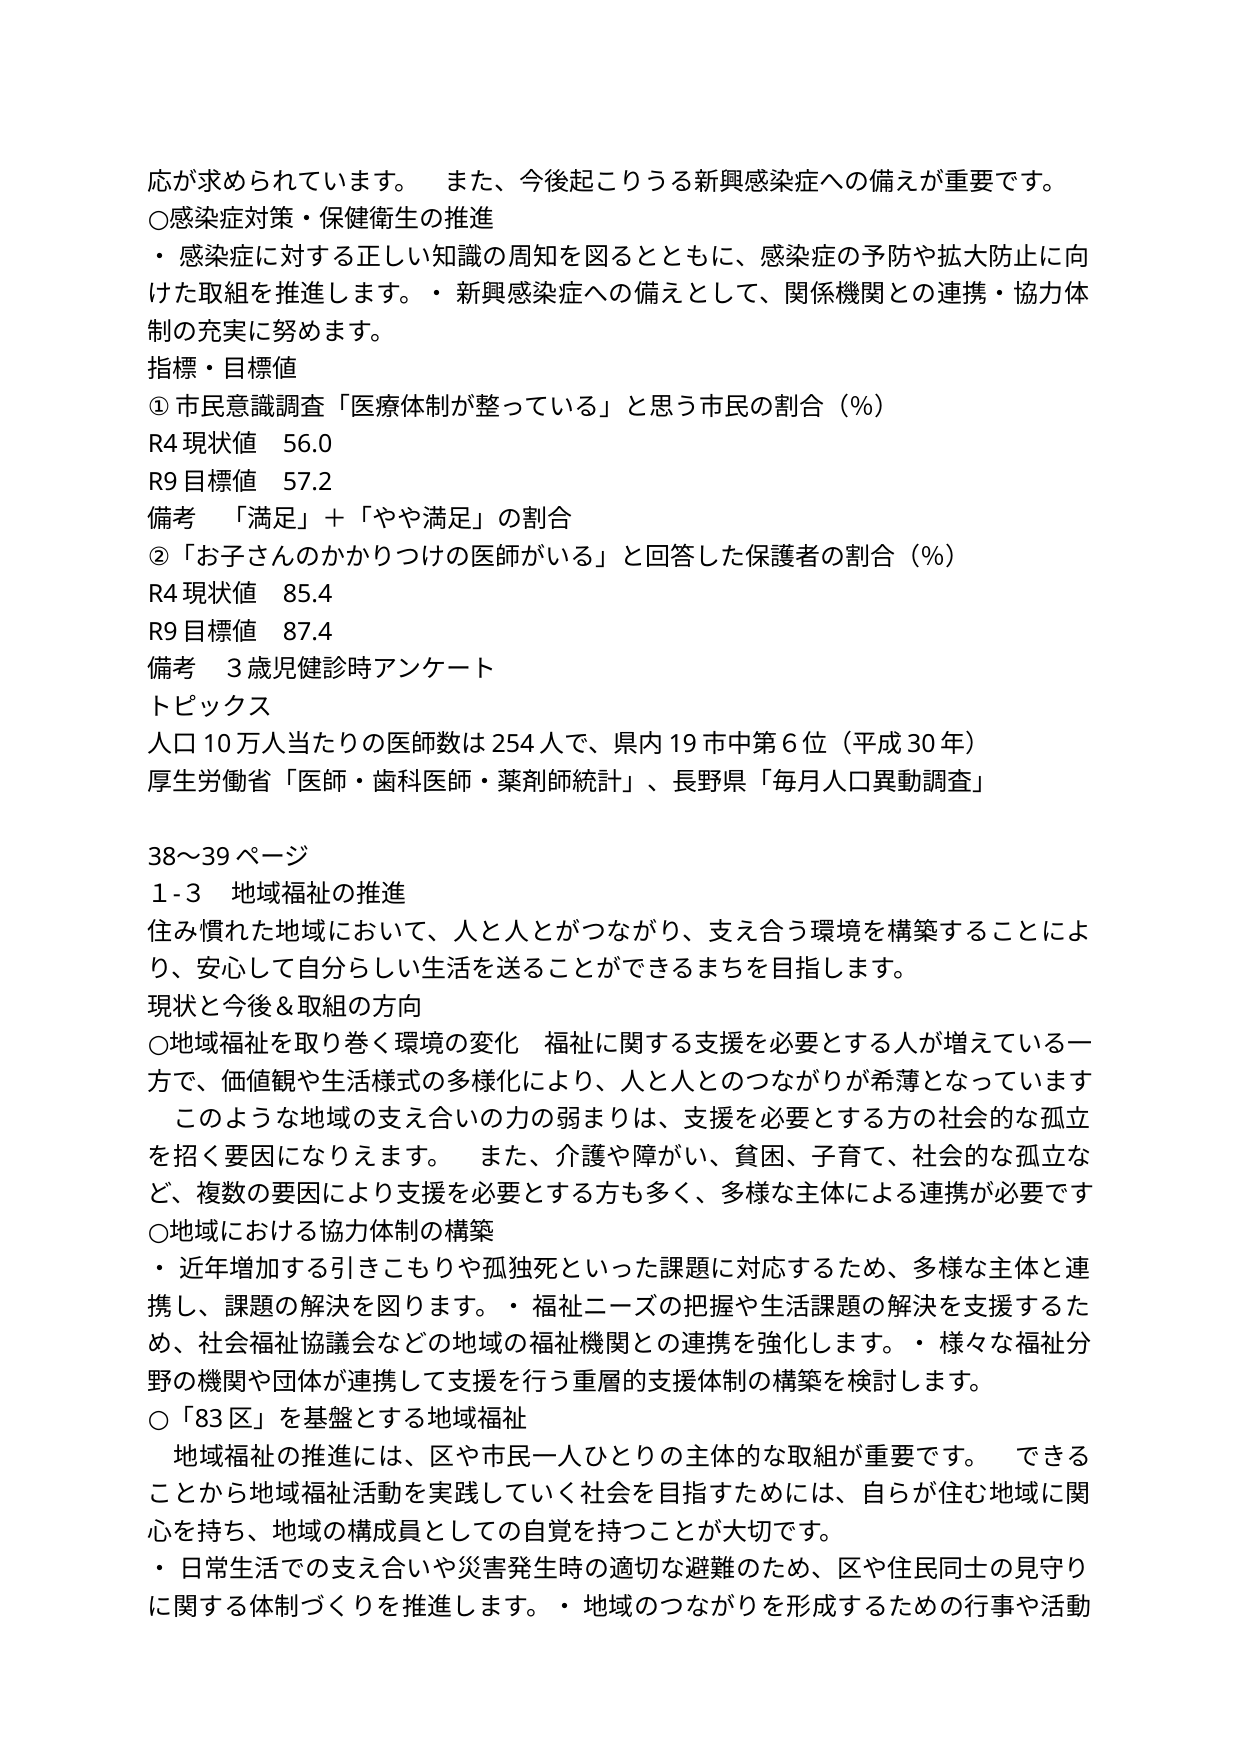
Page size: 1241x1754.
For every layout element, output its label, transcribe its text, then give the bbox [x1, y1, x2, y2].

text ②「お子さんのかかりつけの医師がいる」と回答した保護者の割合（％） [148, 536, 1092, 573]
text トピックス [148, 686, 1092, 723]
text 38～39ページ [148, 836, 1092, 873]
text ○感染症対策・保健衛生の推進 [148, 198, 1092, 236]
text 備考 「満足」＋「やや満足」の割合 [148, 498, 1092, 536]
text 備考 ３歳児健診時アンケート [148, 648, 1092, 686]
text ①市民意識調査「医療体制が整っている」と思う市民の割合（％） [148, 386, 1092, 423]
text 地域福祉の推進には、区や市民一人ひとりの主体的な取組が重要です。 できることから地域福祉活動を実践していく社会を目指すためには、自らが住む地域に関心を持ち、地域の構成員としての自覚を持つことが大切です。 [148, 1436, 1092, 1548]
text R9目標値 87.4 [148, 611, 1092, 648]
text 指標・目標値 [148, 348, 1092, 386]
text 人口10万人当たりの医師数は254人で、県内19市中第６位（平成30年） [148, 723, 1092, 761]
text ・ 感染症に対する正しい知識の周知を図るとともに、感染症の予防や拡大防止に向けた取組を推進します。・ 新興感染症への備えとして、関係機関との連携・協力体制の充実に努めます。 [148, 236, 1092, 348]
text 現状と今後＆取組の方向 [148, 986, 1092, 1023]
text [148, 161, 1092, 198]
text 住み慣れた地域において、人と人とがつながり、支え合う環境を構築することにより、安心して自分らしい生活を送ることができるまちを目指します。 [148, 911, 1092, 986]
text R9目標値 57.2 [148, 461, 1092, 498]
text ○地域福祉を取り巻く環境の変化 福祉に関する支援を必要とする人が増えている一方で、価値観や生活様式の多様化により、人と人とのつながりが希薄となっています。 このような地域の支え合いの力の弱まりは、支援を必要とする方の社会的な孤立を招く要因になりえます。 また、介護や障がい、貧困、子育て、社会的な孤立など、複数の要因により支援を必要とする方も多く、多様な主体による連携が必要です。 [148, 1023, 1092, 1211]
text R4現状値 85.4 [148, 573, 1092, 611]
text 厚生労働省「医師・歯科医師・薬剤師統計」、長野県「毎月人口異動調査」 [148, 761, 1092, 798]
text ○「83区」を基盤とする地域福祉 [148, 1398, 1092, 1436]
text ○地域における協力体制の構築 [148, 1211, 1092, 1248]
text R4現状値 56.0 [148, 423, 1092, 461]
text ・ 近年増加する引きこもりや孤独死といった課題に対応するため、多様な主体と連携し、課題の解決を図ります。・ 福祉ニーズの把握や生活課題の解決を支援するため、社会福祉協議会などの地域の福祉機関との連携を強化します。・ 様々な福祉分野の機関や団体が連携して支援を行う重層的支援体制の構築を検討します。 [148, 1248, 1092, 1398]
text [148, 1548, 1092, 1623]
text １-３ 地域福祉の推進 [148, 873, 1092, 911]
